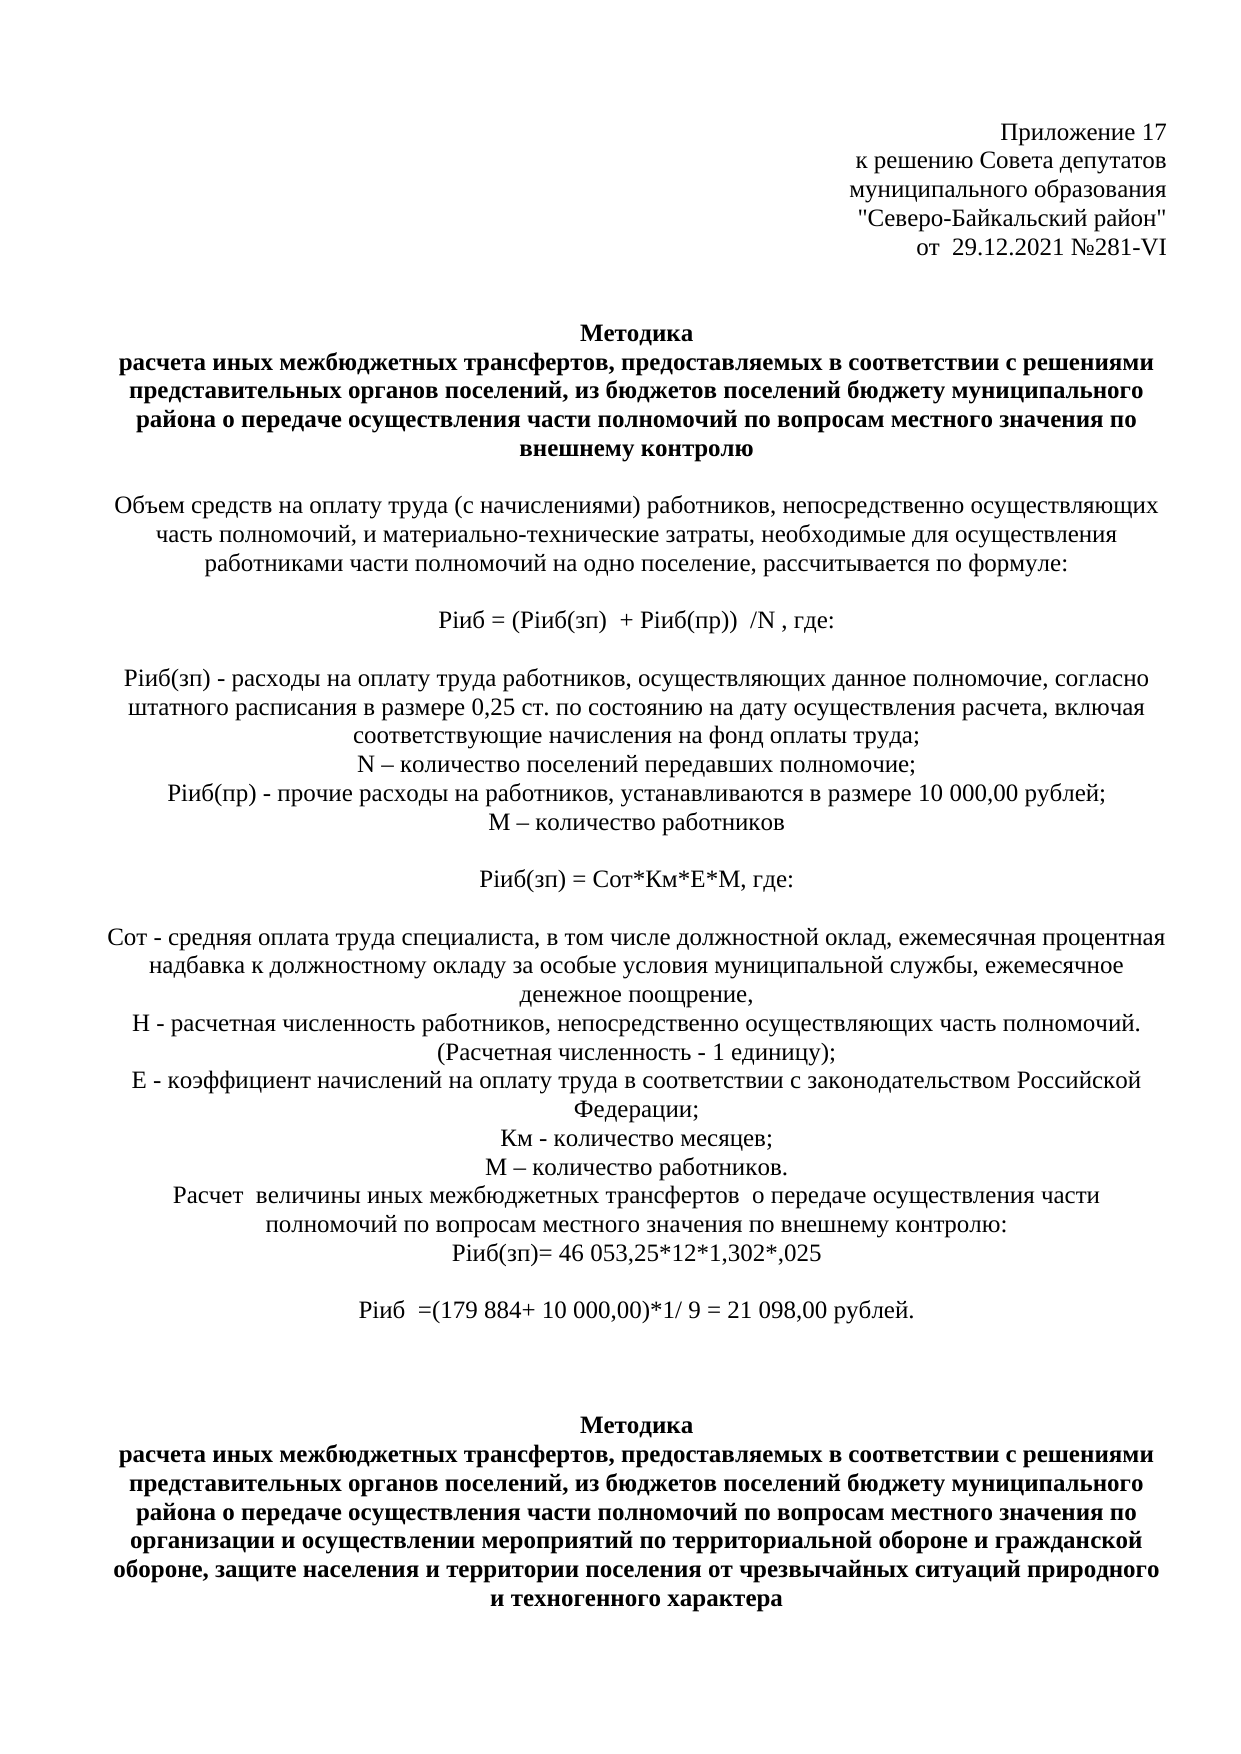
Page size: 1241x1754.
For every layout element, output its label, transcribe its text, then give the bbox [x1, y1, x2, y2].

text Е - коэффициент начислений на оплату труда в соответствии с законодательством Российской Федерации; [106, 1065, 1167, 1123]
text N – количество поселений передавших полномочие; [106, 749, 1167, 778]
text муниципального образования [106, 174, 1167, 203]
text Сот - средняя оплата труда специалиста, в том числе должностной оклад, ежемесячная процентная надбавка к должностному окладу за особые условия муниципальной службы, ежемесячное денежное поощрение, [106, 922, 1167, 1008]
text Расчет величины иных межбюджетных трансфертов о передаче осуществления части полномочий по вопросам местного значения по внешнему контролю: [106, 1180, 1167, 1238]
text Piиб =(179 884+ 10 000,00)*1/ 9 = 21 098,00 рублей. [106, 1295, 1167, 1324]
text Км - количество месяцев; [106, 1123, 1167, 1152]
text Piиб(зп) - расходы на оплату труда работников, осуществляющих данное полномочие, согласно штатного расписания в размере 0,25 ст. по состоянию на дату осуществления расчета, включая соответствующие начисления на фонд оплаты труда; [106, 663, 1167, 749]
text Приложение 17 [106, 117, 1167, 145]
text к решению Совета депутатов [106, 145, 1167, 174]
text расчета иных межбюджетных трансфертов, предоставляемых в соответствии с решениями представительных органов поселений, из бюджетов поселений бюджету муниципального района о передаче осуществления части полномочий по вопросам местного значения по организации и осуществлении мероприятий по территориальной обороне и гражданской обороне, защите населения и территории поселения от чрезвычайных ситуаций природного и техногенного характера [106, 1439, 1167, 1612]
text Piиб(зп)= 46 053,25*12*1,302*,025 [106, 1238, 1167, 1267]
text от 29.12.2021 №281-VI [106, 232, 1167, 260]
text Piиб(пр) - прочие расходы на работников, устанавливаются в размере 10 000,00 рублей; [106, 778, 1167, 807]
text Piиб = (Piиб(зп) + Piиб(пр)) /N , где: [106, 605, 1167, 634]
text Методика [106, 318, 1167, 347]
text расчета иных межбюджетных трансфертов, предоставляемых в соответствии с решениями представительных органов поселений, из бюджетов поселений бюджету муниципального района о передаче осуществления части полномочий по вопросам местного значения по внешнему контролю [106, 347, 1167, 462]
text M – количество работников. [106, 1152, 1167, 1180]
text Н - расчетная численность работников, непосредственно осуществляющих часть полномочий. (Расчетная численность - 1 единицу); [106, 1008, 1167, 1065]
text Методика [106, 1410, 1167, 1439]
text Piиб(зп) = Сот*Км*E*М, где: [106, 864, 1167, 893]
text Объем средств на оплату труда (с начислениями) работников, непосредственно осуществляющих часть полномочий, и материально-технические затраты, необходимые для осуществления работниками части полномочий на одно поселение, рассчитывается по формуле: [106, 490, 1167, 577]
text "Северо-Байкальский район" [106, 203, 1167, 232]
text M – количество работников [106, 807, 1167, 835]
